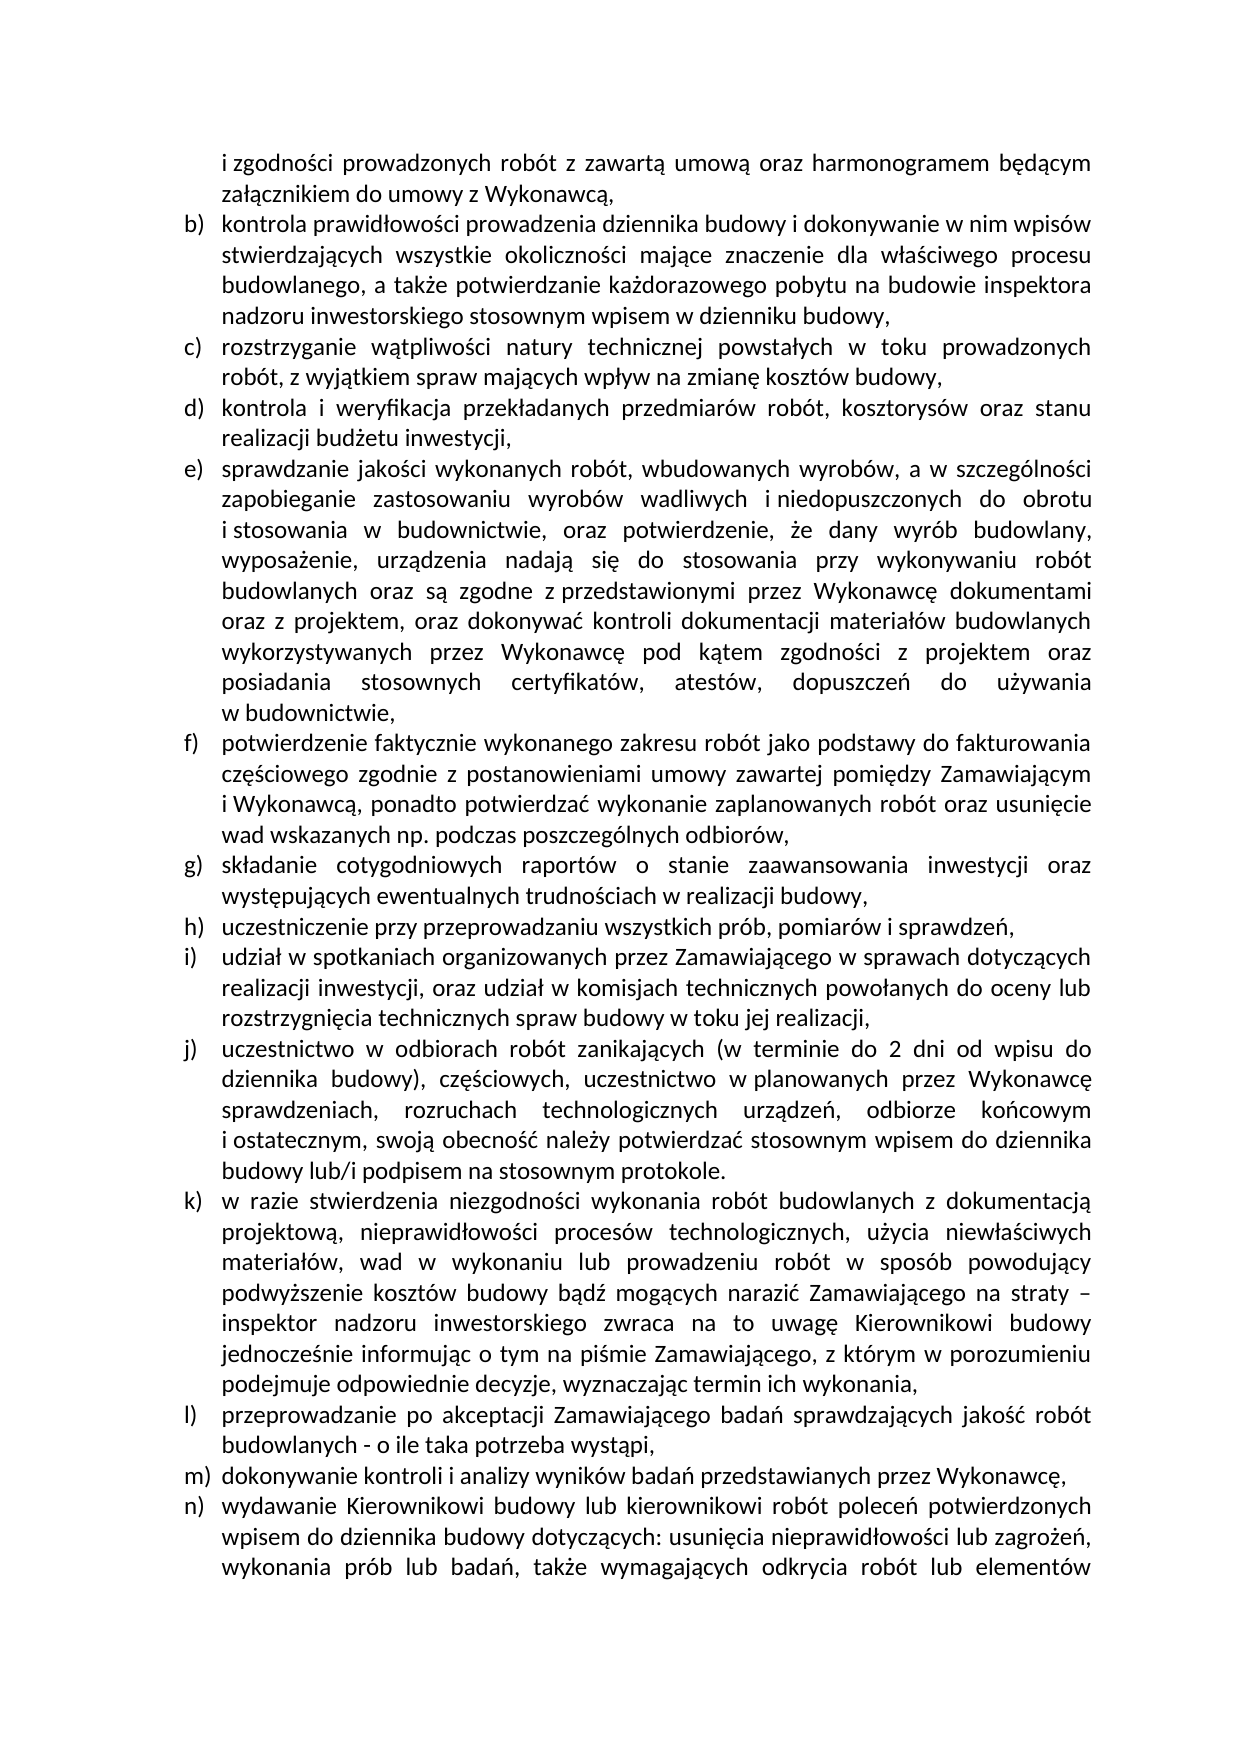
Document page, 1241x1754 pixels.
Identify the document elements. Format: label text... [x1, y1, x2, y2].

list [184, 148, 1093, 209]
list dokonywanie kontroli i analizy wyników badań przedstawianych przez Wykonawcę, [184, 1460, 1093, 1491]
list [184, 1491, 1093, 1582]
list sprawdzanie jakości wykonanych robót, wbudowanych wyrobów, a w szczególności zapobieganie zastosowaniu wyrobów wadliwych i niedopuszczonych do obrotu i stosowania w budownictwie, oraz potwierdzenie, że dany wyrób budowlany, wyposażenie, urządzenia nadają się do stosowania przy wykonywaniu robót budowlanych oraz są zgodne z przedstawionymi przez Wykonawcę dokumentami oraz z projektem, oraz dokonywać kontroli dokumentacji materiałów budowlanych wykorzystywanych przez Wykonawcę pod kątem zgodności z projektem oraz posiadania stosownych certyfikatów, atestów, dopuszczeń do używania w budownictwie, [184, 453, 1093, 727]
list udział w spotkaniach organizowanych przez Zamawiającego w sprawach dotyczących realizacji inwestycji, oraz udział w komisjach technicznych powołanych do oceny lub rozstrzygnięcia technicznych spraw budowy w toku jej realizacji, [184, 941, 1093, 1033]
list w razie stwierdzenia niezgodności wykonania robót budowlanych z dokumentacją projektową, nieprawidłowości procesów technologicznych, użycia niewłaściwych materiałów, wad w wykonaniu lub prowadzeniu robót w sposób powodujący podwyższenie kosztów budowy bądź mogących narazić Zamawiającego na straty – inspektor nadzoru inwestorskiego zwraca na to uwagę Kierownikowi budowy jednocześnie informując o tym na piśmie Zamawiającego, z którym w porozumieniu podejmuje odpowiednie decyzje, wyznaczając termin ich wykonania, [184, 1185, 1093, 1399]
list uczestnictwo w odbiorach robót zanikających (w terminie do 2 dni od wpisu do dziennika budowy), częściowych, uczestnictwo w planowanych przez Wykonawcę sprawdzeniach, rozruchach technologicznych urządzeń, odbiorze końcowym i ostatecznym, swoją obecność należy potwierdzać stosownym wpisem do dziennika budowy lub/i podpisem na stosownym protokole. [184, 1033, 1093, 1185]
list rozstrzyganie wątpliwości natury technicznej powstałych w toku prowadzonych robót, z wyjątkiem spraw mających wpływ na zmianę kosztów budowy, [184, 331, 1093, 392]
list przeprowadzanie po akceptacji Zamawiającego badań sprawdzających jakość robót budowlanych - o ile taka potrzeba wystąpi, [184, 1399, 1093, 1460]
list uczestniczenie przy przeprowadzaniu wszystkich prób, pomiarów i sprawdzeń, [184, 911, 1093, 941]
list kontrola prawidłowości prowadzenia dziennika budowy i dokonywanie w nim wpisów stwierdzających wszystkie okoliczności mające znaczenie dla właściwego procesu budowlanego, a także potwierdzanie każdorazowego pobytu na budowie inspektora nadzoru inwestorskiego stosownym wpisem w dzienniku budowy, [184, 209, 1093, 331]
list potwierdzenie faktycznie wykonanego zakresu robót jako podstawy do fakturowania częściowego zgodnie z postanowieniami umowy zawartej pomiędzy Zamawiającym i Wykonawcą, ponadto potwierdzać wykonanie zaplanowanych robót oraz usunięcie wad wskazanych np. podczas poszczególnych odbiorów, [184, 727, 1093, 849]
list składanie cotygodniowych raportów o stanie zaawansowania inwestycji oraz występujących ewentualnych trudnościach w realizacji budowy, [184, 849, 1093, 911]
list kontrola i weryfikacja przekładanych przedmiarów robót, kosztorysów oraz stanu realizacji budżetu inwestycji, [184, 392, 1093, 453]
